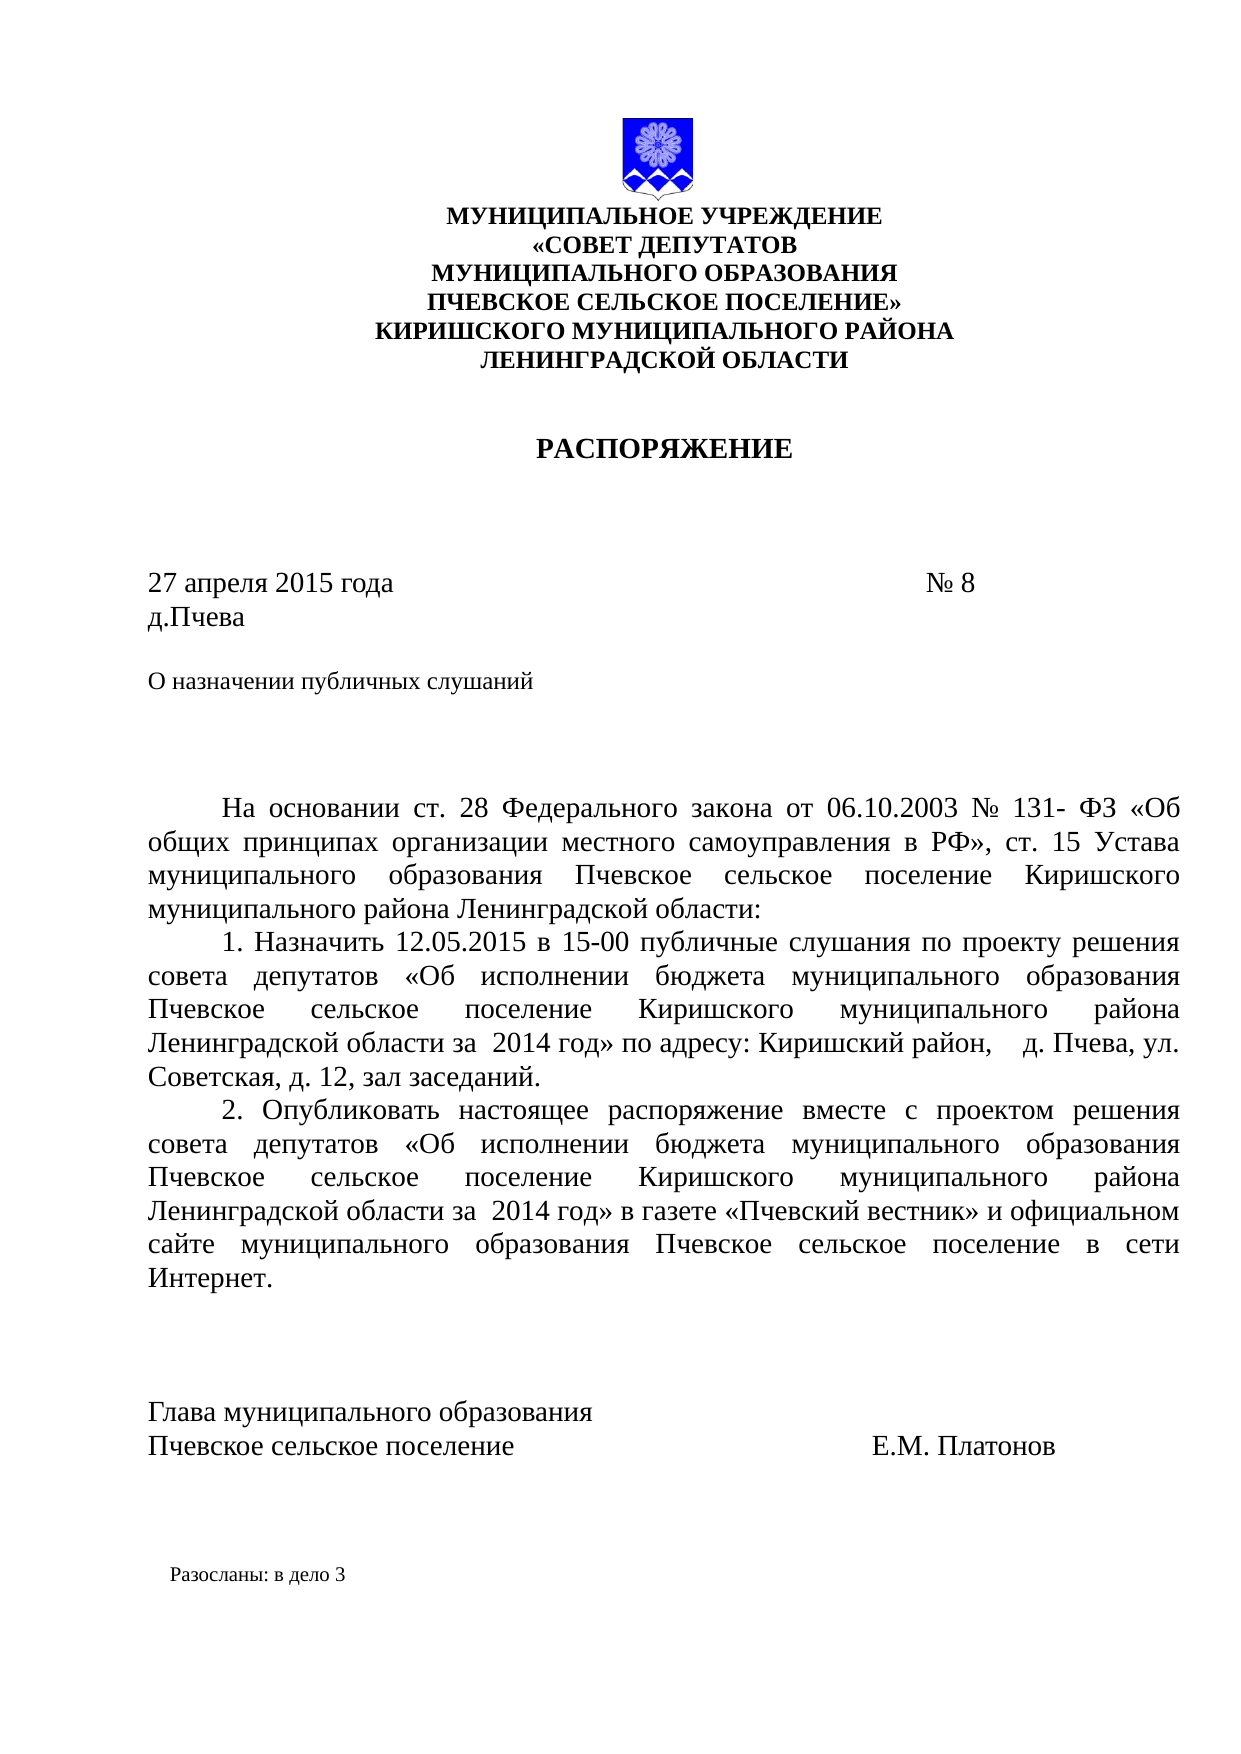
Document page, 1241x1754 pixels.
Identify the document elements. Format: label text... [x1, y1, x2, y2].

text ЛЕНИНГРАДСКОЙ ОБЛАСТИ [148, 345, 1181, 373]
text Глава муниципального образования [148, 1394, 1181, 1428]
text На основании ст. 28 Федерального закона от 06.10.2003 № 131- ФЗ «Об общих принципах организации местного самоуправления в РФ», ст. 15 Устава муниципального образования Пчевское сельское поселение Киришского муниципального района Ленинградской области: [148, 790, 1181, 924]
text д.Пчева [148, 599, 1181, 632]
text КИРИШСКОГО МУНИЦИПАЛЬНОГО РАЙОНА [148, 316, 1181, 345]
text Разосланы: в дело 3 [148, 1561, 1181, 1586]
text 2. Опубликовать настоящее распоряжение вместе с проектом решения совета депутатов «Об исполнении бюджета муниципального образования Пчевское сельское поселение Киришского муниципального района Ленинградской области за 2014 год» в газете «Пчевский вестник» и официальном сайте муниципального образования Пчевское сельское поселение в сети Интернет. [148, 1092, 1181, 1293]
text 27 апреля 2015 года № 8 [148, 565, 1181, 599]
text ПЧЕВСКОЕ СЕЛЬСКОЕ ПОСЕЛЕНИЕ» [148, 287, 1181, 316]
text 1. Назначить 12.05.2015 в 15-00 публичные слушания по проекту решения совета депутатов «Об исполнении бюджета муниципального образования Пчевское сельское поселение Киришского муниципального района Ленинградской области за 2014 год» по адресу: Киришский район, д. Пчева, ул. Советская, д. 12, зал заседаний. [148, 924, 1181, 1092]
text «СОВЕТ ДЕПУТАТОВ [148, 230, 1181, 258]
text Пчевское сельское поселение Е.М. Платонов [148, 1428, 1181, 1461]
text РАСПОРЯЖЕНИЕ [148, 431, 1181, 464]
picture [622, 118, 693, 201]
text МУНИЦИПАЛЬНОГО ОБРАЗОВАНИЯ [148, 258, 1181, 287]
text О назначении публичных слушаний [148, 666, 1181, 694]
text МУНИЦИПАЛЬНОЕ УЧРЕЖДЕНИЕ [148, 201, 1181, 230]
